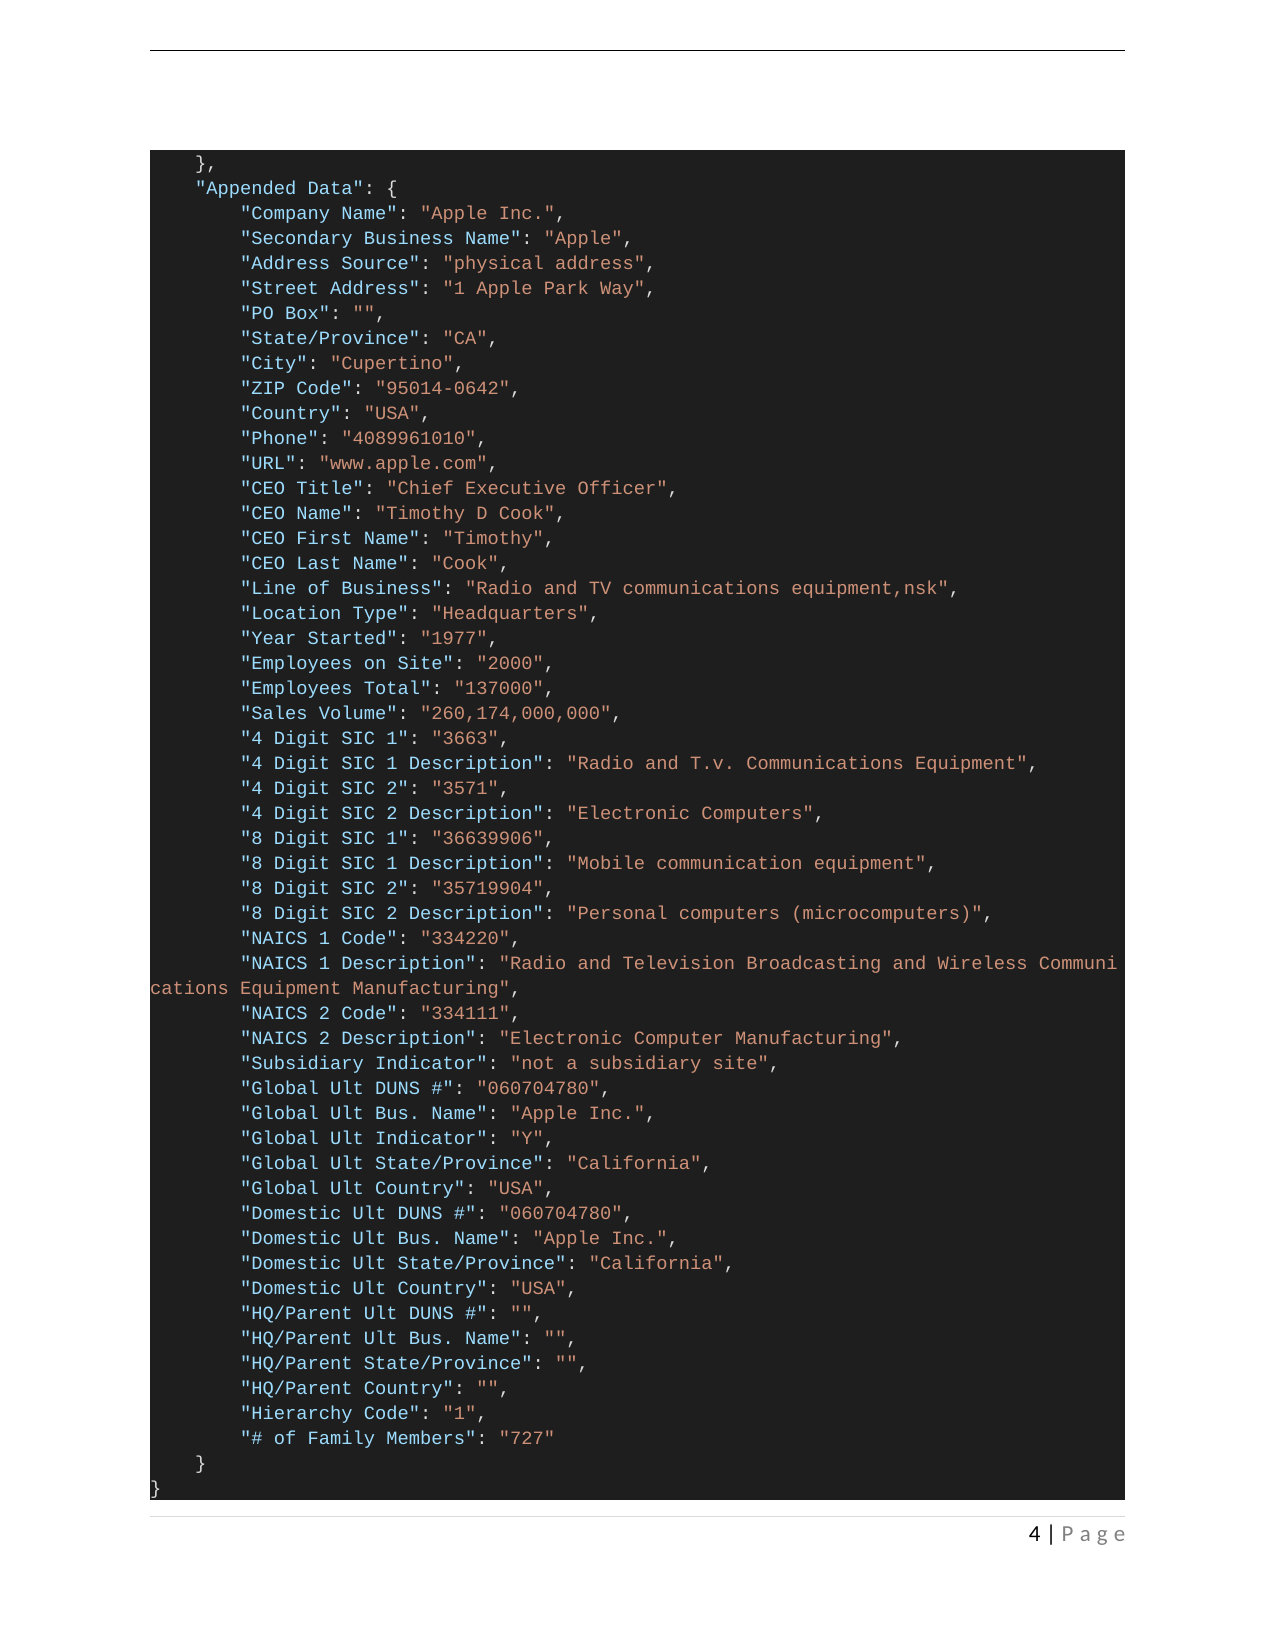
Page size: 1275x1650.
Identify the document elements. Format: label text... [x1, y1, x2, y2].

text "8 Digit SIC 1": "36639906", [150, 825, 1125, 850]
text "8 Digit SIC 2": "35719904", [150, 875, 1125, 900]
text "URL": "www.apple.com", [150, 450, 1125, 475]
text "Hierarchy Code": "1", [150, 1400, 1125, 1425]
text "Global Ult Country": "USA", [150, 1175, 1125, 1200]
text "Global Ult DUNS #": "060704780", [150, 1075, 1125, 1100]
text "Country": "USA", [150, 400, 1125, 425]
text "CEO Last Name": "Cook", [150, 550, 1125, 575]
text "Street Address": "1 Apple Park Way", [150, 275, 1125, 300]
text "Line of Business": "Radio and TV communications equipment,nsk", [150, 575, 1125, 600]
text "NAICS 2 Description": "Electronic Computer Manufacturing", [150, 1025, 1125, 1050]
text "HQ/Parent Ult Bus. Name": "", [150, 1325, 1125, 1350]
text "8 Digit SIC 2 Description": "Personal computers (microcomputers)", [150, 900, 1125, 925]
text "Phone": "4089961010", [150, 425, 1125, 450]
text "NAICS 1 Code": "334220", [150, 925, 1125, 950]
text "Secondary Business Name": "Apple", [150, 225, 1125, 250]
text "CEO Title": "Chief Executive Officer", [150, 475, 1125, 500]
text "HQ/Parent Ult DUNS #": "", [150, 1300, 1125, 1325]
text "Domestic Ult Bus. Name": "Apple Inc.", [150, 1225, 1125, 1250]
text "CEO Name": "Timothy D Cook", [150, 500, 1125, 525]
text "Employees Total": "137000", [150, 675, 1125, 700]
text "City": "Cupertino", [150, 350, 1125, 375]
text "ZIP Code": "95014-0642", [150, 375, 1125, 400]
text "4 Digit SIC 2 Description": "Electronic Computers", [150, 800, 1125, 825]
text } [150, 1450, 1125, 1475]
text "PO Box": "", [150, 300, 1125, 325]
text "Domestic Ult DUNS #": "060704780", [150, 1200, 1125, 1225]
text } [150, 1475, 1125, 1500]
text "State/Province": "CA", [150, 325, 1125, 350]
text "Location Type": "Headquarters", [150, 600, 1125, 625]
text "Domestic Ult Country": "USA", [150, 1275, 1125, 1300]
text "Subsidiary Indicator": "not a subsidiary site", [150, 1050, 1125, 1075]
text "CEO First Name": "Timothy", [150, 525, 1125, 550]
text "4 Digit SIC 1 Description": "Radio and T.v. Communications Equipment", [150, 750, 1125, 775]
text }, [150, 150, 1125, 175]
text "NAICS 1 Description": "Radio and Television Broadcasting and Wireless Communications Equipment Manufacturing", [150, 950, 1125, 1000]
text "Appended Data": { [150, 175, 1125, 200]
text "8 Digit SIC 1 Description": "Mobile communication equipment", [150, 850, 1125, 875]
text "Domestic Ult State/Province": "California", [150, 1250, 1125, 1275]
text "Global Ult Bus. Name": "Apple Inc.", [150, 1100, 1125, 1125]
text "4 Digit SIC 2": "3571", [150, 775, 1125, 800]
text "HQ/Parent Country": "", [150, 1375, 1125, 1400]
text "HQ/Parent State/Province": "", [150, 1350, 1125, 1375]
text "4 Digit SIC 1": "3663", [150, 725, 1125, 750]
text "Global Ult Indicator": "Y", [150, 1125, 1125, 1150]
text "Global Ult State/Province": "California", [150, 1150, 1125, 1175]
text "Year Started": "1977", [150, 625, 1125, 650]
text "Employees on Site": "2000", [150, 650, 1125, 675]
text "NAICS 2 Code": "334111", [150, 1000, 1125, 1025]
text "# of Family Members": "727" [150, 1425, 1125, 1450]
text "Sales Volume": "260,174,000,000", [150, 700, 1125, 725]
text "Company Name": "Apple Inc.", [150, 200, 1125, 225]
text "Address Source": "physical address", [150, 250, 1125, 275]
